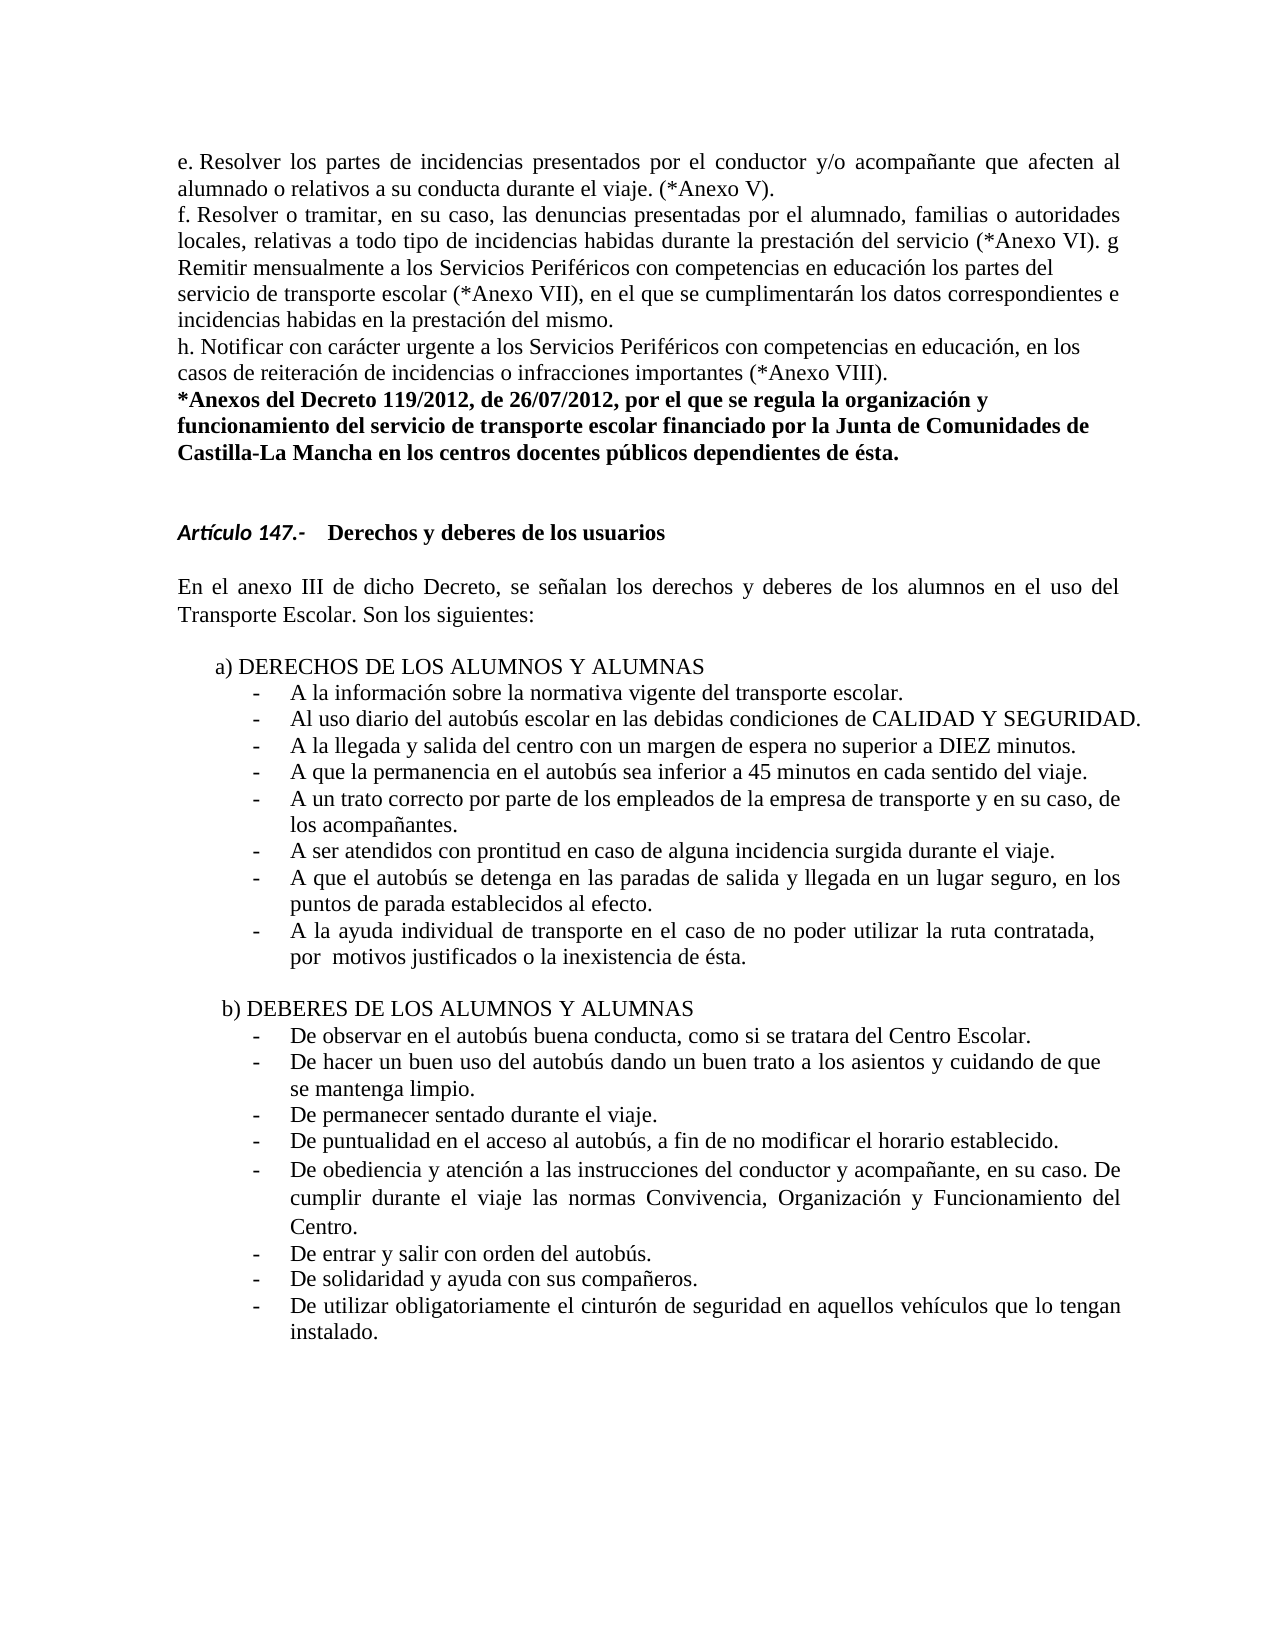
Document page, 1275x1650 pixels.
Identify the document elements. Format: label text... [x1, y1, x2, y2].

list De hacer un buen uso del autobús dando un buen trato a los asientos y cuidando de que se mantenga limpio. [252, 1048, 1123, 1101]
list De observar en el autobús buena conducta, como si se tratara del Centro Escolar. [252, 1022, 1258, 1048]
list A la llegada y salida del centro con un margen de espera no superior a DIEZ minutos. [252, 732, 1258, 758]
list DERECHOS DE LOS ALUMNOS Y ALUMNAS [215, 653, 1258, 680]
list Resolver los partes de incidencias presentados por el conductor y/o acompañante que afecten al alumnado o relativos a su conducta durante el viaje. (*Anexo V). [177, 148, 1123, 201]
list A que el autobús se detenga en las paradas de salida y llegada en un lugar seguro, en los puntos de parada establecidos al efecto. [252, 864, 1123, 917]
list De entrar y salir con orden del autobús. [252, 1241, 1258, 1266]
list A ser atendidos con prontitud en caso de alguna incidencia surgida durante el viaje. [252, 838, 1258, 864]
list De puntualidad en el acceso al autobús, a fin de no modificar el horario establecido. [252, 1128, 1258, 1154]
list De obediencia y atención a las instrucciones del conductor y acompañante, en su caso. De cumplir durante el viaje las normas Convivencia, Organización y Funcionamiento del Centro. [252, 1156, 1122, 1239]
text En el anexo III de dicho Decreto, se señalan los derechos y deberes de los alumnos en el uso del Transporte Escolar. Son los siguientes: [177, 573, 1129, 627]
list Al uso diario del autobús escolar en las debidas condiciones de CALIDAD Y SEGURIDAD. [252, 706, 1258, 732]
list A un trato correcto por parte de los empleados de la empresa de transporte y en su caso, de los acompañantes. [252, 785, 1123, 838]
list De utilizar obligatoriamente el cinturón de seguridad en aquellos vehículos que lo tengan instalado. [252, 1292, 1123, 1344]
list De permanecer sentado durante el viaje. [252, 1101, 1258, 1128]
text *Anexos del Decreto 119/2012, de 26/07/2012, por el que se regula la organización y funcionamiento del servicio de transporte escolar financiado por la Junta de Comunidades de Castilla-La Mancha en los centros docentes públicos dependientes de ésta. [177, 386, 1090, 465]
list A que la permanencia en el autobús sea inferior a 45 minutos en cada sentido del viaje. [252, 759, 1258, 785]
text Artículo 147.- Derechos y deberes de los usuarios [177, 518, 1258, 546]
list De solidaridad y ayuda con sus compañeros. [252, 1266, 1258, 1292]
text h. Notificar con carácter urgente a los Servicios Periféricos con competencias en educación, en los casos de reiteración de incidencias o infracciones importantes (*Anexo VIII). [177, 333, 1129, 386]
list A la ayuda individual de transporte en el caso de no poder utilizar la ruta contratada, por motivos justificados o la inexistencia de ésta. [252, 917, 1123, 969]
list A la información sobre la normativa vigente del transporte escolar. [252, 680, 1258, 706]
list DEBERES DE LOS ALUMNOS Y ALUMNAS [222, 995, 1258, 1022]
list Resolver o tramitar, en su caso, las denuncias presentadas por el alumnado, familias o autoridades locales, relativas a todo tipo de incidencias habidas durante la prestación del servicio (*Anexo VI). g Remitir mensualmente a los Servicios Periféricos con competencias en educación los partes del servicio de transporte escolar (*Anexo VII), en el que se cumplimentarán los datos correspondientes e incidencias habidas en la prestación del mismo. [177, 201, 1123, 333]
